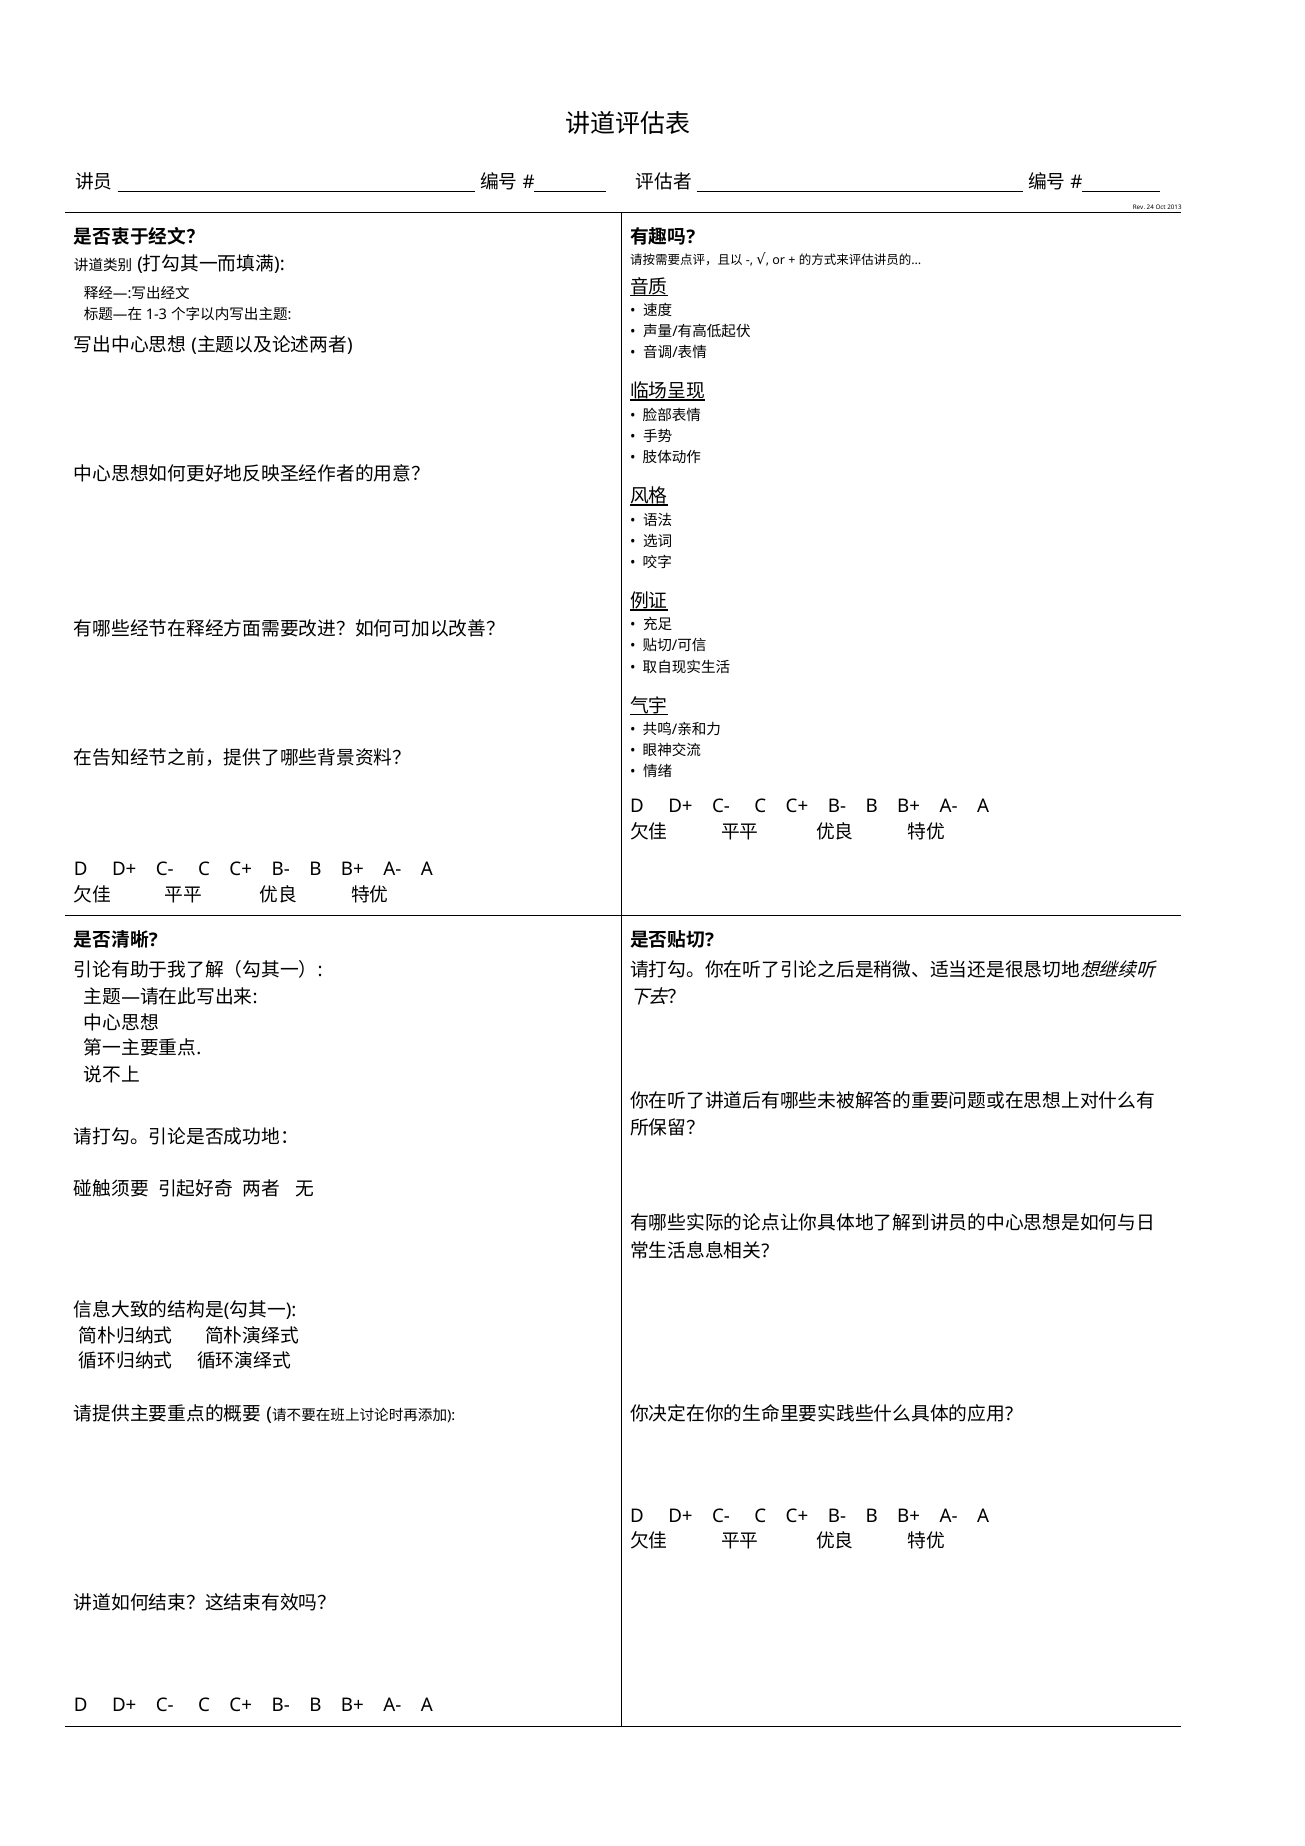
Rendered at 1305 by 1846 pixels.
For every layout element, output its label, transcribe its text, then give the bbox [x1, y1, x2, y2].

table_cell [622, 916, 1181, 1726]
text 讲道评估表 [75, 104, 1181, 140]
text 讲员 编号 # 评估者 编号 # [75, 167, 1181, 194]
table_header 是否衷于经文？ 讲道类别 (打勾其一而填满): 释经—:写出经文 标题—在 1-3 个字以内写出主题: 写出中心思想 (主题以及论述两者) 中心思想如何更好地反映圣经作者的用意？ 有哪些经节在释经方面需要改进？如何可加以改善？ 在告知经节之前，提供了哪些背景资料？ D D+ C- C C+ B- B B+ A- A 欠佳 平平 优良 特优 [65, 213, 621, 915]
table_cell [65, 916, 621, 1726]
table_header 有趣吗? 请按需要点评，且以 -, √, or + 的方式来评估讲员的… 音质 • 速度 • 声量/有高低起伏 • 音调/表情 临场呈现 • 脸部表情 • 手势 • 肢体动作 风格 • 语法 • 选词 • 咬字 例证 • 充足 • 贴切/可信 • 取自现实生活 气宇 • 共鸣/亲和力 • 眼神交流 • 情绪 D D+ C- C C+ B- B B+ A- A 欠佳 平平 优良 特优 [622, 213, 1181, 915]
